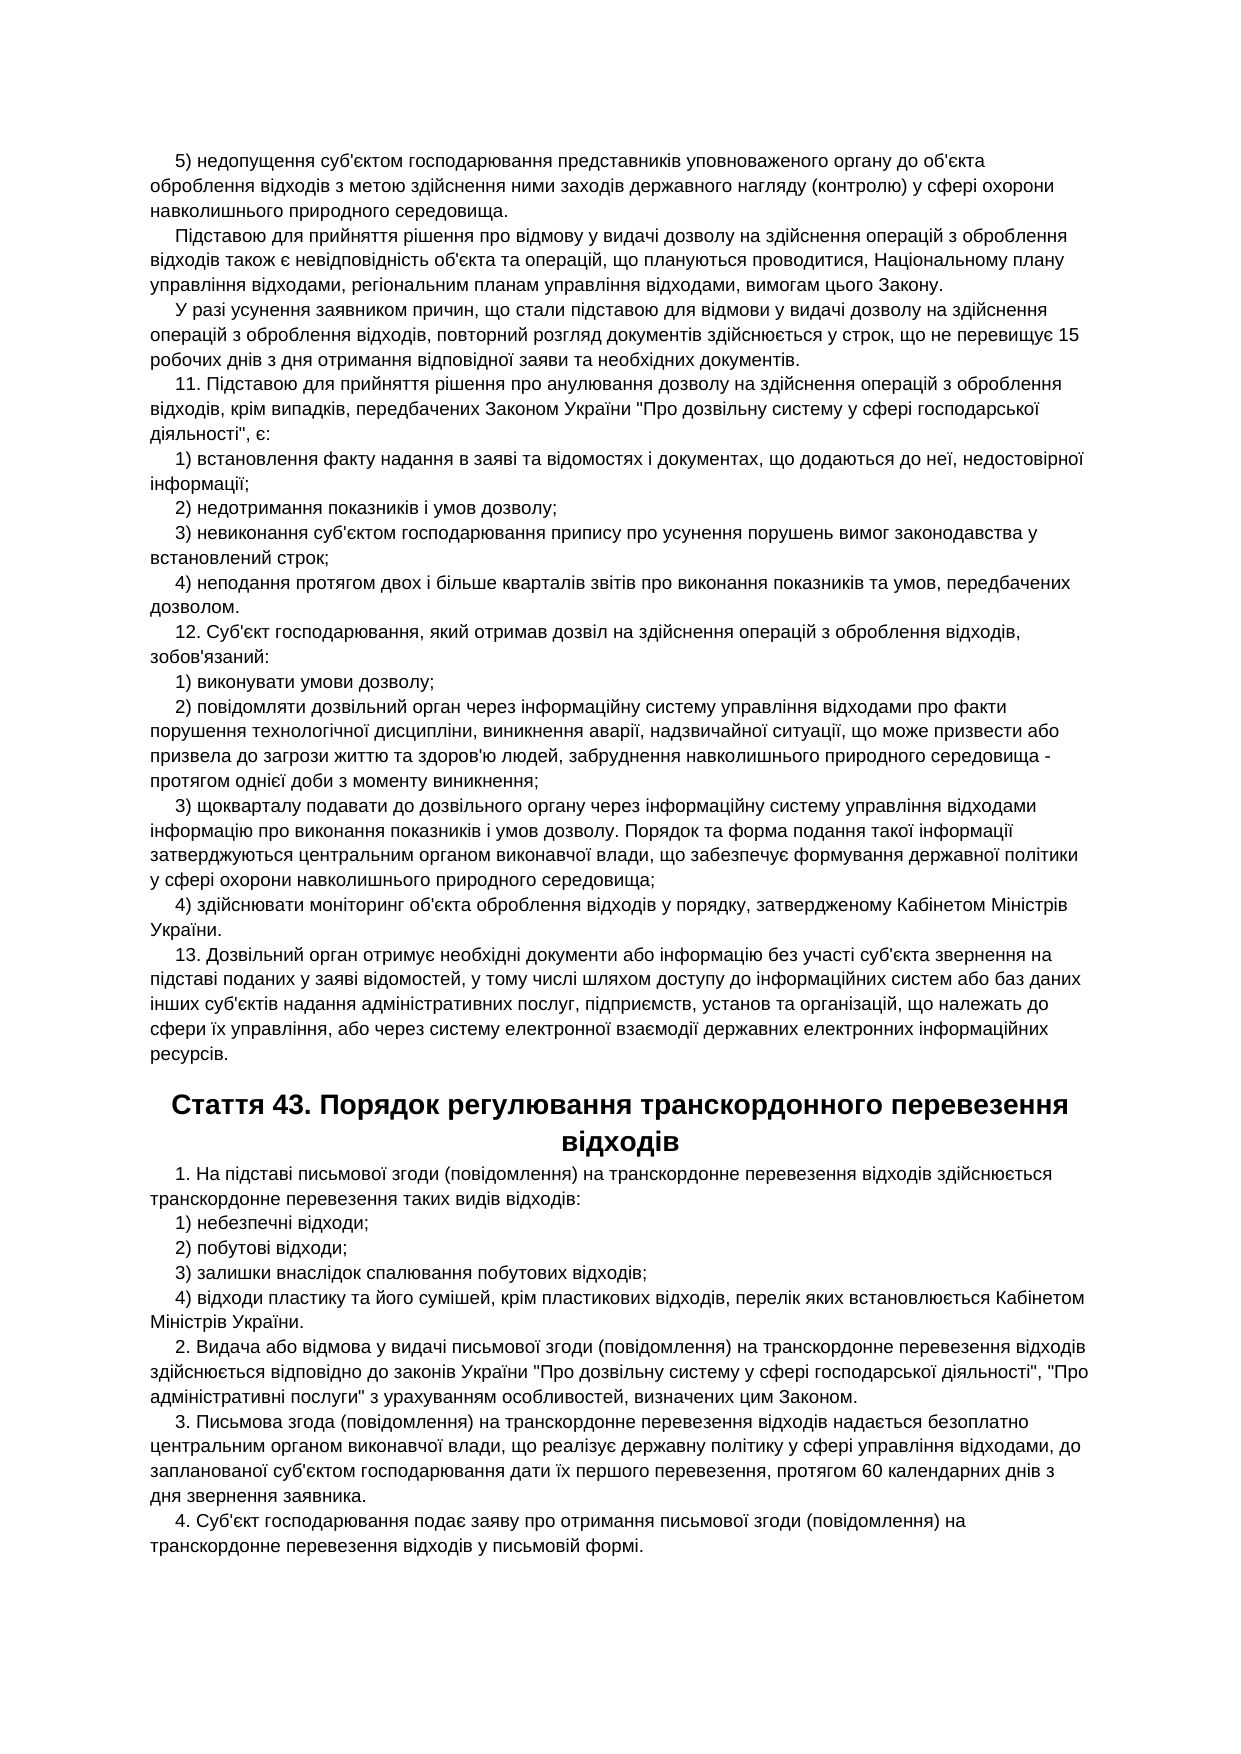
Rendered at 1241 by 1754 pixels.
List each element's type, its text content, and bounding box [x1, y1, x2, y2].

text 5) недопущення суб'єктом господарювання представників уповноваженого органу до об'єкта оброблення відходів з метою здійснення ними заходів державного нагляду (контролю) у сфері охорони навколишнього природного середовища. [150, 150, 1090, 221]
text 13. Дозвільний орган отримує необхідні документи або інформацію без участі суб'єкта звернення на підставі поданих у заяві відомостей, у тому числі шляхом доступу до інформаційних систем або баз даних інших суб'єктів надання адміністративних послуг, підприємств, установ та організацій, що належать до сфери їх управління, або через систему електронної взаємодії державних електронних інформаційних ресурсів. [150, 943, 1090, 1064]
text Підставою для прийняття рішення про відмову у видачі дозволу на здійснення операцій з оброблення відходів також є невідповідність об'єкта та операцій, що плануються проводитися, Національному плану управління відходами, регіональним планам управління відходами, вимогам цього Закону. [150, 224, 1090, 296]
text У разі усунення заявником причин, що стали підставою для відмови у видачі дозволу на здійснення операцій з оброблення відходів, повторний розгляд документів здійснюється у строк, що не перевищує 15 робочих днів з дня отримання відповідної заяви та необхідних документів. [150, 299, 1090, 370]
text 2. Видача або відмова у видачі письмової згоди (повідомлення) на транскордонне перевезення відходів здійснюється відповідно до законів України "Про дозвільну систему у сфері господарської діяльності", "Про адміністративні послуги" з урахуванням особливостей, визначених цим Законом. [150, 1336, 1090, 1407]
subtitle Стаття 43. Порядок регулювання транскордонного перевезення відходів [150, 1088, 1090, 1158]
text 4) відходи пластику та його сумішей, крім пластикових відходів, перелік яких встановлюється Кабінетом Міністрів України. [150, 1286, 1090, 1333]
text 4) неподання протягом двох і більше кварталів звітів про виконання показників та умов, передбачених дозволом. [150, 571, 1090, 618]
text 3. Письмова згода (повідомлення) на транскордонне перевезення відходів надається безоплатно центральним органом виконавчої влади, що реалізує державну політику у сфері управління відходами, до запланованої суб'єктом господарювання дати їх першого перевезення, протягом 60 календарних днів з дня звернення заявника. [150, 1410, 1090, 1506]
text 11. Підставою для прийняття рішення про анулювання дозволу на здійснення операцій з оброблення відходів, крім випадків, передбачених Законом України "Про дозвільну систему у сфері господарської діяльності", є: [150, 373, 1090, 444]
text 2) побутові відходи; [150, 1237, 1090, 1258]
text 1) небезпечні відходи; [150, 1212, 1090, 1234]
text 2) повідомляти дозвільний орган через інформаційну систему управління відходами про факти порушення технологічної дисципліни, виникнення аварії, надзвичайної ситуації, що може призвести або призвела до загрози життю та здоров'ю людей, забруднення навколишнього природного середовища - протягом однієї доби з моменту виникнення; [150, 695, 1090, 791]
text 3) щокварталу подавати до дозвільного органу через інформаційну систему управління відходами інформацію про виконання показників і умов дозволу. Порядок та форма подання такої інформації затверджуються центральним органом виконавчої влади, що забезпечує формування державної політики у сфері охорони навколишнього природного середовища; [150, 794, 1090, 891]
text 3) залишки внаслідок спалювання побутових відходів; [150, 1262, 1090, 1283]
text 12. Суб'єкт господарювання, який отримав дозвіл на здійснення операцій з оброблення відходів, зобов'язаний: [150, 621, 1090, 667]
text 4) здійснювати моніторинг об'єкта оброблення відходів у порядку, затвердженому Кабінетом Міністрів України. [150, 894, 1090, 940]
text 3) невиконання суб'єктом господарювання припису про усунення порушень вимог законодавства у встановлений строк; [150, 522, 1090, 568]
text 1) встановлення факту надання в заяві та відомостях і документах, що додаються до неї, недостовірної інформації; [150, 447, 1090, 494]
text 1) виконувати умови дозволу; [150, 671, 1090, 692]
text 4. Суб'єкт господарювання подає заяву про отримання письмової згоди (повідомлення) на транскордонне перевезення відходів у письмовій формі. [150, 1509, 1090, 1556]
text 1. На підставі письмової згоди (повідомлення) на транскордонне перевезення відходів здійснюється транскордонне перевезення таких видів відходів: [150, 1162, 1090, 1209]
text 2) недотримання показників і умов дозволу; [150, 497, 1090, 519]
